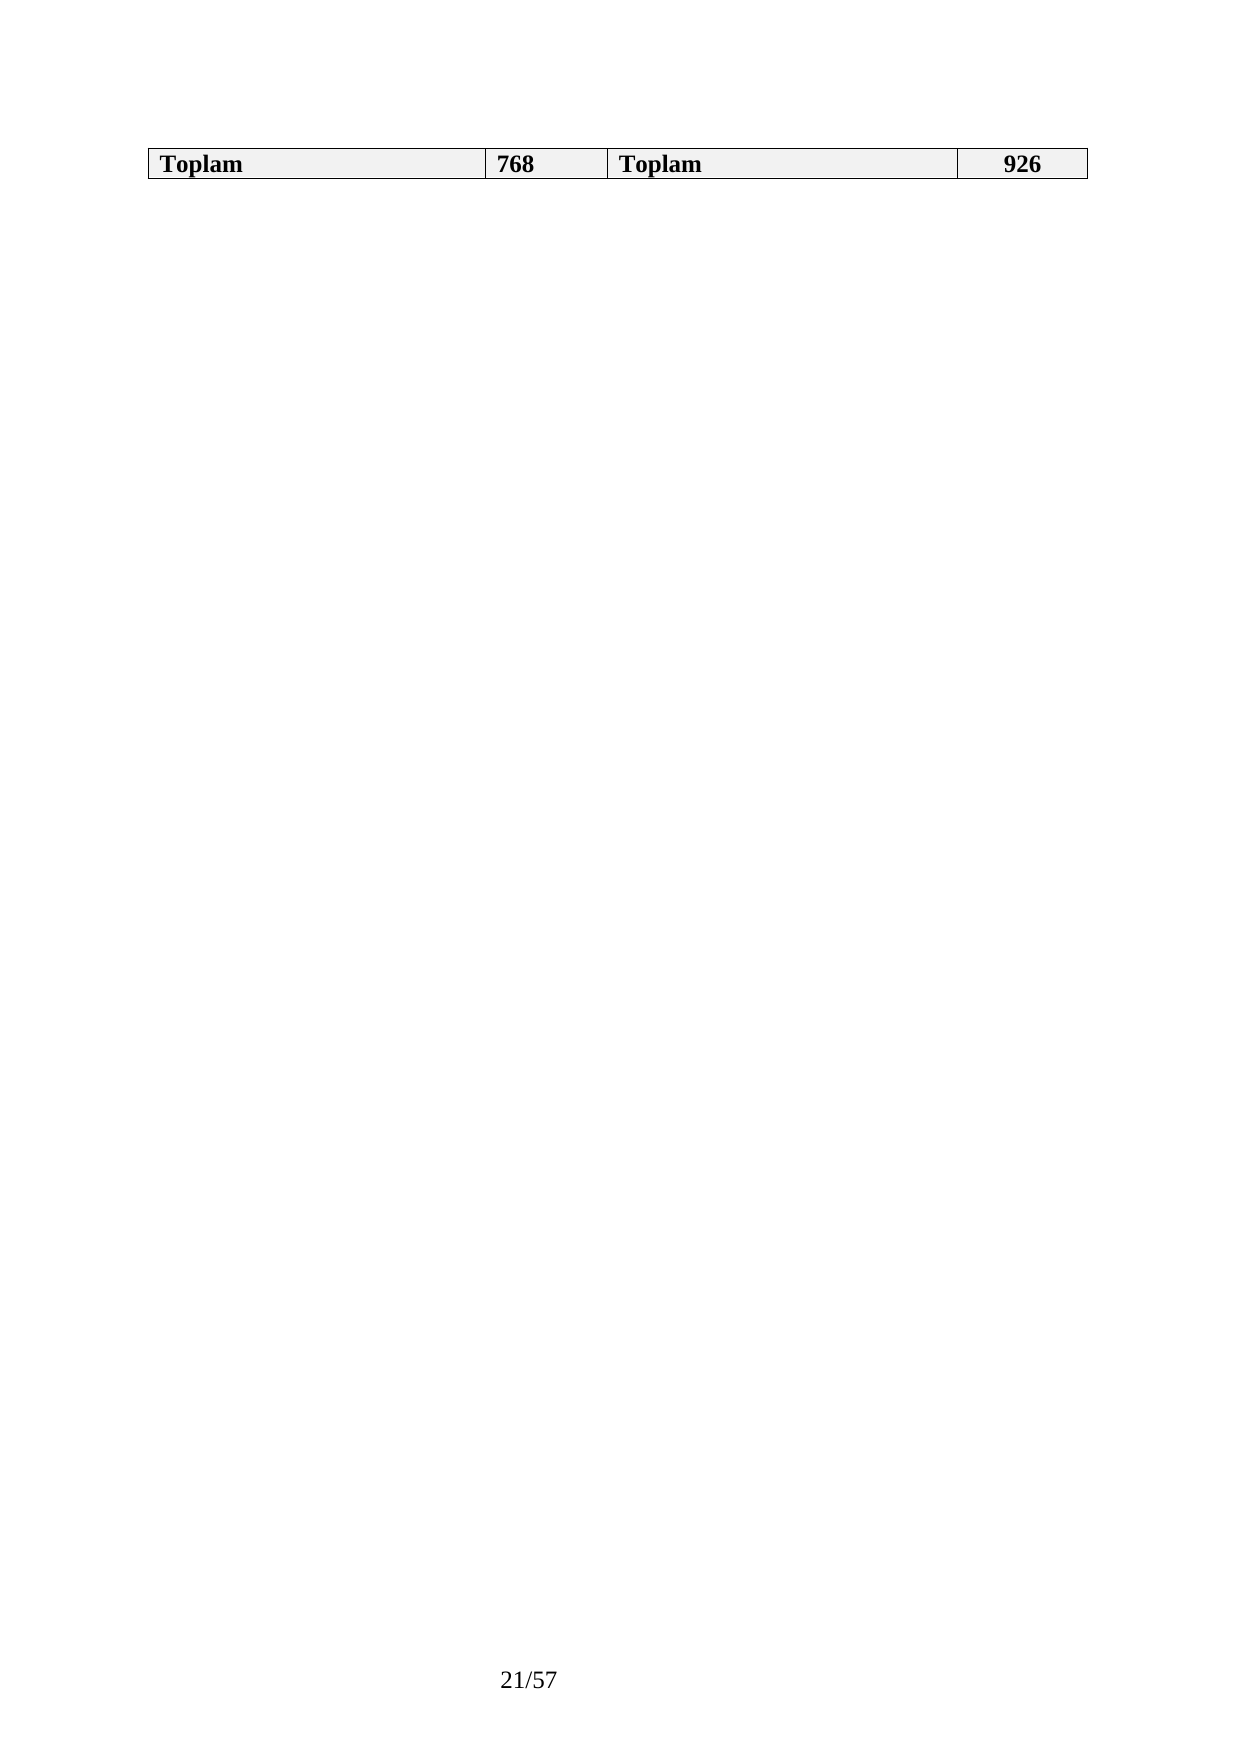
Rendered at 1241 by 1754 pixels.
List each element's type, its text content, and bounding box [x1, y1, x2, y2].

table_cell 768 [486, 149, 607, 177]
table_cell Toplam [608, 149, 957, 177]
table_cell Toplam [149, 149, 485, 177]
table_cell 926 [958, 149, 1087, 177]
